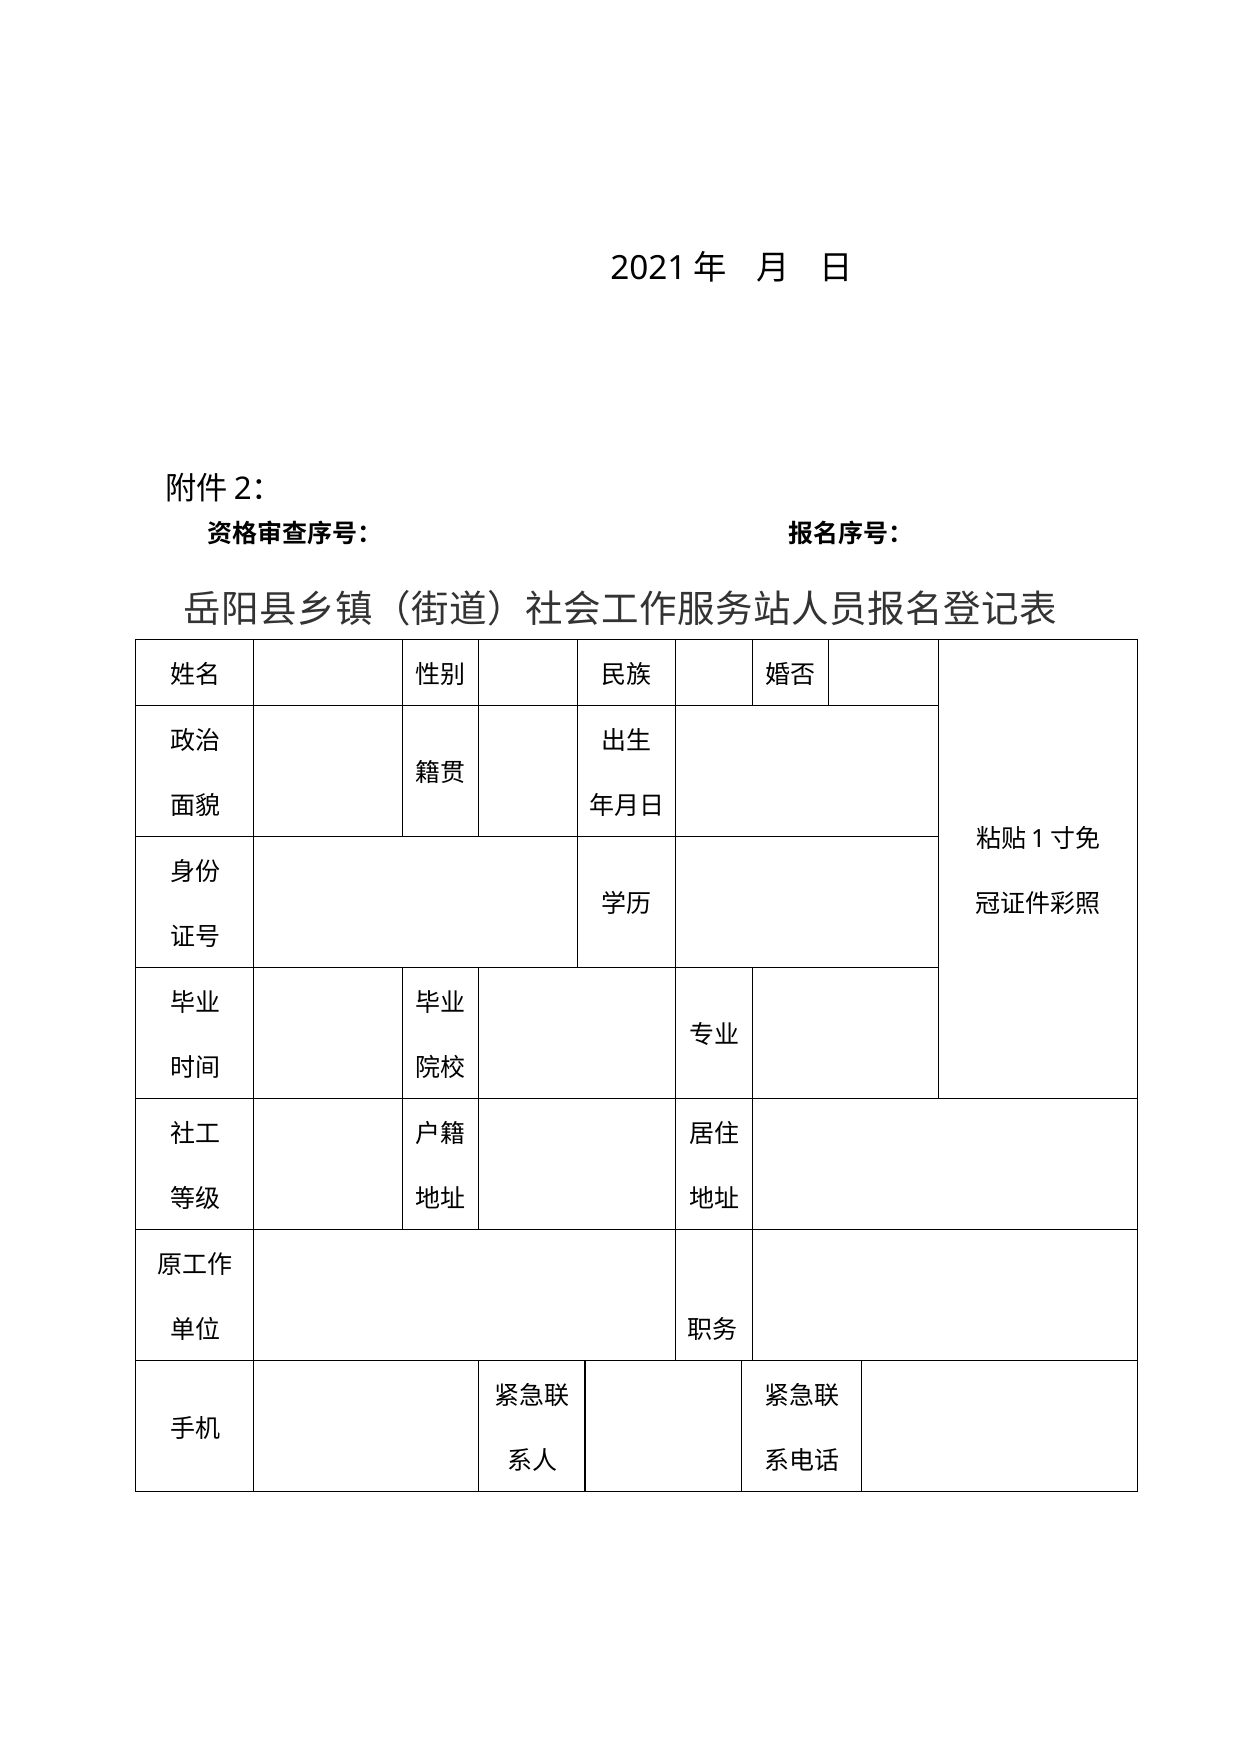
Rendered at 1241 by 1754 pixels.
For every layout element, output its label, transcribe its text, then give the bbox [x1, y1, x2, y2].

table_cell [254, 1099, 402, 1229]
table_header 粘贴1寸免 冠证件彩照 [939, 640, 1137, 1098]
table_cell 户籍地址 [403, 1099, 478, 1229]
table_cell [254, 837, 577, 967]
table_cell [254, 1361, 478, 1491]
table_cell 原工作 单位 [136, 1230, 253, 1360]
table_cell [753, 1230, 1137, 1360]
text 2021年 月 日 [165, 233, 1075, 298]
table_cell 居住地址 [676, 1099, 752, 1229]
table_header [829, 640, 938, 705]
table_cell [753, 1099, 1137, 1229]
table_cell [753, 968, 938, 1098]
table_cell [862, 1361, 1137, 1491]
table_cell 出生 年月日 [578, 706, 675, 836]
table_cell 毕业院校 [403, 968, 478, 1098]
table_cell 政治 面貌 [136, 706, 253, 836]
table_cell [479, 968, 675, 1098]
table_cell 专业 [676, 968, 752, 1098]
table_header [676, 640, 752, 705]
table_cell 紧急联系电话 [742, 1361, 861, 1491]
table_cell 职务 [676, 1230, 752, 1360]
table_cell [676, 706, 938, 836]
text 岳阳县乡镇（街道）社会工作服务站人员报名登记表 [165, 574, 1075, 639]
table_cell [254, 1230, 675, 1360]
table_cell 手机 [136, 1361, 253, 1491]
table_cell [479, 1099, 675, 1229]
table_header [254, 640, 402, 705]
table_cell [479, 706, 577, 836]
table_cell 学历 [578, 837, 675, 967]
table_cell 身份 证号 [136, 837, 253, 967]
table_cell 社工 等级 [136, 1099, 253, 1229]
text 附件2： [165, 463, 1075, 509]
table_cell [586, 1361, 741, 1491]
table_cell [254, 968, 402, 1098]
table_header [479, 640, 577, 705]
table_header 姓名 [136, 640, 253, 705]
table_header 民族 [578, 640, 675, 705]
table_cell [676, 837, 938, 967]
table_cell 籍贯 [403, 706, 478, 836]
table_header 性别 [403, 640, 478, 705]
table_cell 毕业 时间 [136, 968, 253, 1098]
table_header 婚否 [753, 640, 828, 705]
table_cell [254, 706, 402, 836]
table_cell 紧急联系人 [479, 1361, 584, 1491]
